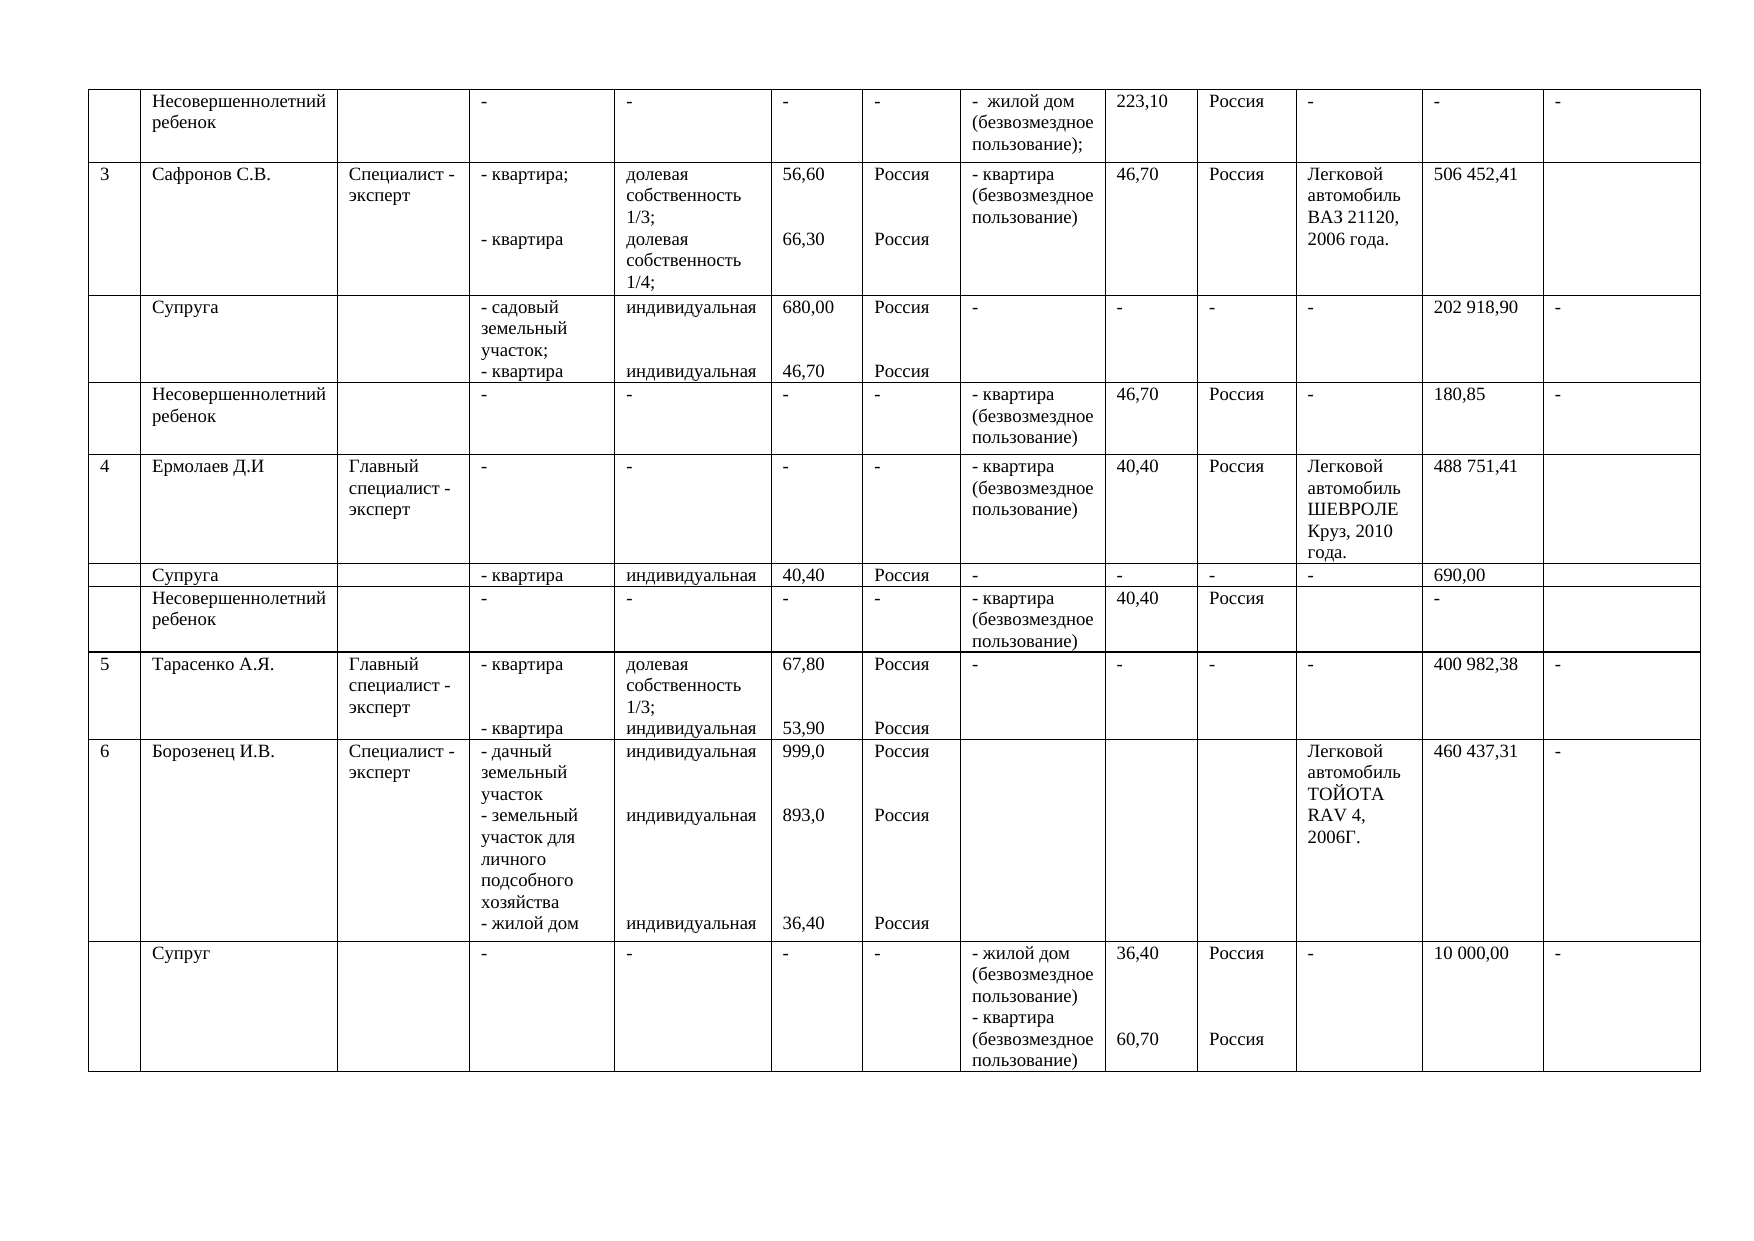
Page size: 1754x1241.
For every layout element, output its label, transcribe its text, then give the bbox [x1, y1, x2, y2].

table_cell Несовершеннолетний ребенок [141, 90, 337, 162]
table_cell 10 000,00 [1423, 942, 1543, 1071]
table_cell 40,40 [1106, 587, 1197, 651]
table_cell [1544, 564, 1700, 586]
table_cell - [961, 296, 1105, 382]
table_cell [338, 90, 469, 162]
table_cell Россия Россия [863, 163, 960, 294]
table_cell Россия [1198, 163, 1296, 294]
table_cell Супруга [141, 564, 337, 586]
table_cell 180,85 [1423, 383, 1543, 454]
table_cell Россия [1198, 90, 1296, 162]
table_cell долевая собственность 1/3; индивидуальная [615, 653, 771, 739]
table_cell 40,40 [772, 564, 862, 586]
table_cell 40,40 [1106, 455, 1197, 563]
table_cell - квартира - квартира [470, 653, 614, 739]
table_cell [1297, 587, 1422, 651]
table_cell индивидуальная [615, 564, 771, 586]
table_cell - [961, 564, 1105, 586]
table_cell - [1297, 383, 1422, 454]
table_cell 690,00 [1423, 564, 1543, 586]
table_cell индивидуальная индивидуальная [615, 296, 771, 382]
table_cell 56,60 66,30 [772, 163, 862, 294]
table_cell Россия [1198, 587, 1296, 651]
table_cell - квартира (безвозмездное пользование) [961, 163, 1105, 294]
table_cell Россия Россия [1198, 942, 1296, 1071]
table_cell - [863, 383, 960, 454]
table_cell - жилой дом (безвозмездное пользование) - квартира (безвозмездное пользование) [961, 942, 1105, 1071]
table_cell 488 751,41 [1423, 455, 1543, 563]
table_cell Легковой автомобиль ШЕВРОЛЕ Круз, 2010 года. [1297, 455, 1422, 563]
table_cell Главный специалист - эксперт [338, 653, 469, 739]
table_cell [1544, 587, 1700, 651]
table_cell - [1297, 942, 1422, 1071]
table_cell - [615, 942, 771, 1071]
table_cell Легковой автомобиль ТОЙОТА RAV 4, 2006Г. [1297, 740, 1422, 941]
table_cell [338, 587, 469, 651]
table_cell [1198, 740, 1296, 941]
table_cell 4 [89, 455, 140, 563]
table_cell - [1423, 90, 1543, 162]
table_cell - [1544, 653, 1700, 739]
table_cell 460 437,31 [1423, 740, 1543, 941]
table_cell [1106, 740, 1197, 941]
table_cell - квартира; - квартира [470, 163, 614, 294]
table_cell 400 982,38 [1423, 653, 1543, 739]
table_cell [89, 90, 140, 162]
table_cell - [1297, 296, 1422, 382]
table_cell Главный специалист - эксперт [338, 455, 469, 563]
table_cell - [1106, 296, 1197, 382]
table_cell - [1544, 90, 1700, 162]
table_cell Супруг [141, 942, 337, 1071]
table_cell - [1544, 942, 1700, 1071]
table_cell - [470, 942, 614, 1071]
table_cell - [1198, 653, 1296, 739]
table_cell - [615, 383, 771, 454]
table_cell - дачный земельный участок - земельный участок для личного подсобного хозяйства - жилой дом [470, 740, 614, 941]
table_cell [338, 296, 469, 382]
table_cell [1544, 163, 1700, 294]
table_cell 223,10 [1106, 90, 1197, 162]
table_cell Несовершеннолетний ребенок [141, 587, 337, 651]
table_cell - [1544, 740, 1700, 941]
table_cell 3 [89, 163, 140, 294]
table_cell - [615, 90, 771, 162]
table_cell 67,80 53,90 [772, 653, 862, 739]
table_cell 6 [89, 740, 140, 941]
table_cell - [470, 90, 614, 162]
table_cell - [1544, 296, 1700, 382]
table_cell - [1297, 564, 1422, 586]
table_cell - [470, 455, 614, 563]
table_cell - [772, 587, 862, 651]
table_cell [338, 383, 469, 454]
table_cell Борозенец И.В. [141, 740, 337, 941]
table_cell 680,00 46,70 [772, 296, 862, 382]
table_cell Россия [1198, 383, 1296, 454]
table_cell 5 [89, 653, 140, 739]
table_cell Россия [1198, 455, 1296, 563]
table_cell индивидуальная индивидуальная индивидуальная [615, 740, 771, 941]
table_cell Россия Россия [863, 296, 960, 382]
table_cell - квартира (безвозмездное пользование) [961, 455, 1105, 563]
table_cell 46,70 [1106, 163, 1197, 294]
table_cell - [1297, 90, 1422, 162]
table_cell [89, 296, 140, 382]
table_cell [89, 383, 140, 454]
table_cell [89, 564, 140, 586]
table_cell 999,0 893,0 36,40 [772, 740, 862, 941]
table_cell [961, 740, 1105, 941]
table_cell Россия [863, 564, 960, 586]
table_cell - [470, 383, 614, 454]
table_cell 36,40 60,70 [1106, 942, 1197, 1071]
table_cell - [1544, 383, 1700, 454]
table_cell - [1106, 653, 1197, 739]
table_cell - [863, 455, 960, 563]
table_cell Тарасенко А.Я. [141, 653, 337, 739]
table_cell - [772, 942, 862, 1071]
table_cell Сафронов С.В. [141, 163, 337, 294]
table_cell - [772, 383, 862, 454]
table_cell Специалист - эксперт [338, 740, 469, 941]
table_cell - [470, 587, 614, 651]
table_cell - [1198, 564, 1296, 586]
table_cell Легковой автомобиль ВАЗ 21120, 2006 года. [1297, 163, 1422, 294]
table_cell [1544, 455, 1700, 563]
table_cell Супруга [141, 296, 337, 382]
table_cell - [863, 90, 960, 162]
table_cell Россия Россия [863, 653, 960, 739]
table_cell 46,70 [1106, 383, 1197, 454]
table_cell - садовый земельный участок; - квартира [470, 296, 614, 382]
table_cell - [1297, 653, 1422, 739]
table_cell - [863, 942, 960, 1071]
table_cell - квартира (безвозмездное пользование) [961, 383, 1105, 454]
table_cell долевая собственность 1/3; долевая собственность 1/4; [615, 163, 771, 294]
table_cell [338, 564, 469, 586]
table_cell - [1198, 296, 1296, 382]
table_cell - [772, 90, 862, 162]
table_cell [338, 942, 469, 1071]
table_cell Россия Россия Россия [863, 740, 960, 941]
table_cell - жилой дом (безвозмездное пользование); [961, 90, 1105, 162]
table_cell - [863, 587, 960, 651]
table_cell 202 918,90 [1423, 296, 1543, 382]
table_cell Специалист - эксперт [338, 163, 469, 294]
table_cell - квартира [470, 564, 614, 586]
table_cell Ермолаев Д.И [141, 455, 337, 563]
table_cell - квартира (безвозмездное пользование) [961, 587, 1105, 651]
table_cell [89, 942, 140, 1071]
table_cell - [1423, 587, 1543, 651]
table_cell - [615, 587, 771, 651]
table_cell [89, 587, 140, 651]
table_cell Несовершеннолетний ребенок [141, 383, 337, 454]
table_cell - [615, 455, 771, 563]
table_cell - [1106, 564, 1197, 586]
table_cell - [961, 653, 1105, 739]
table_cell - [772, 455, 862, 563]
table_cell 506 452,41 [1423, 163, 1543, 294]
